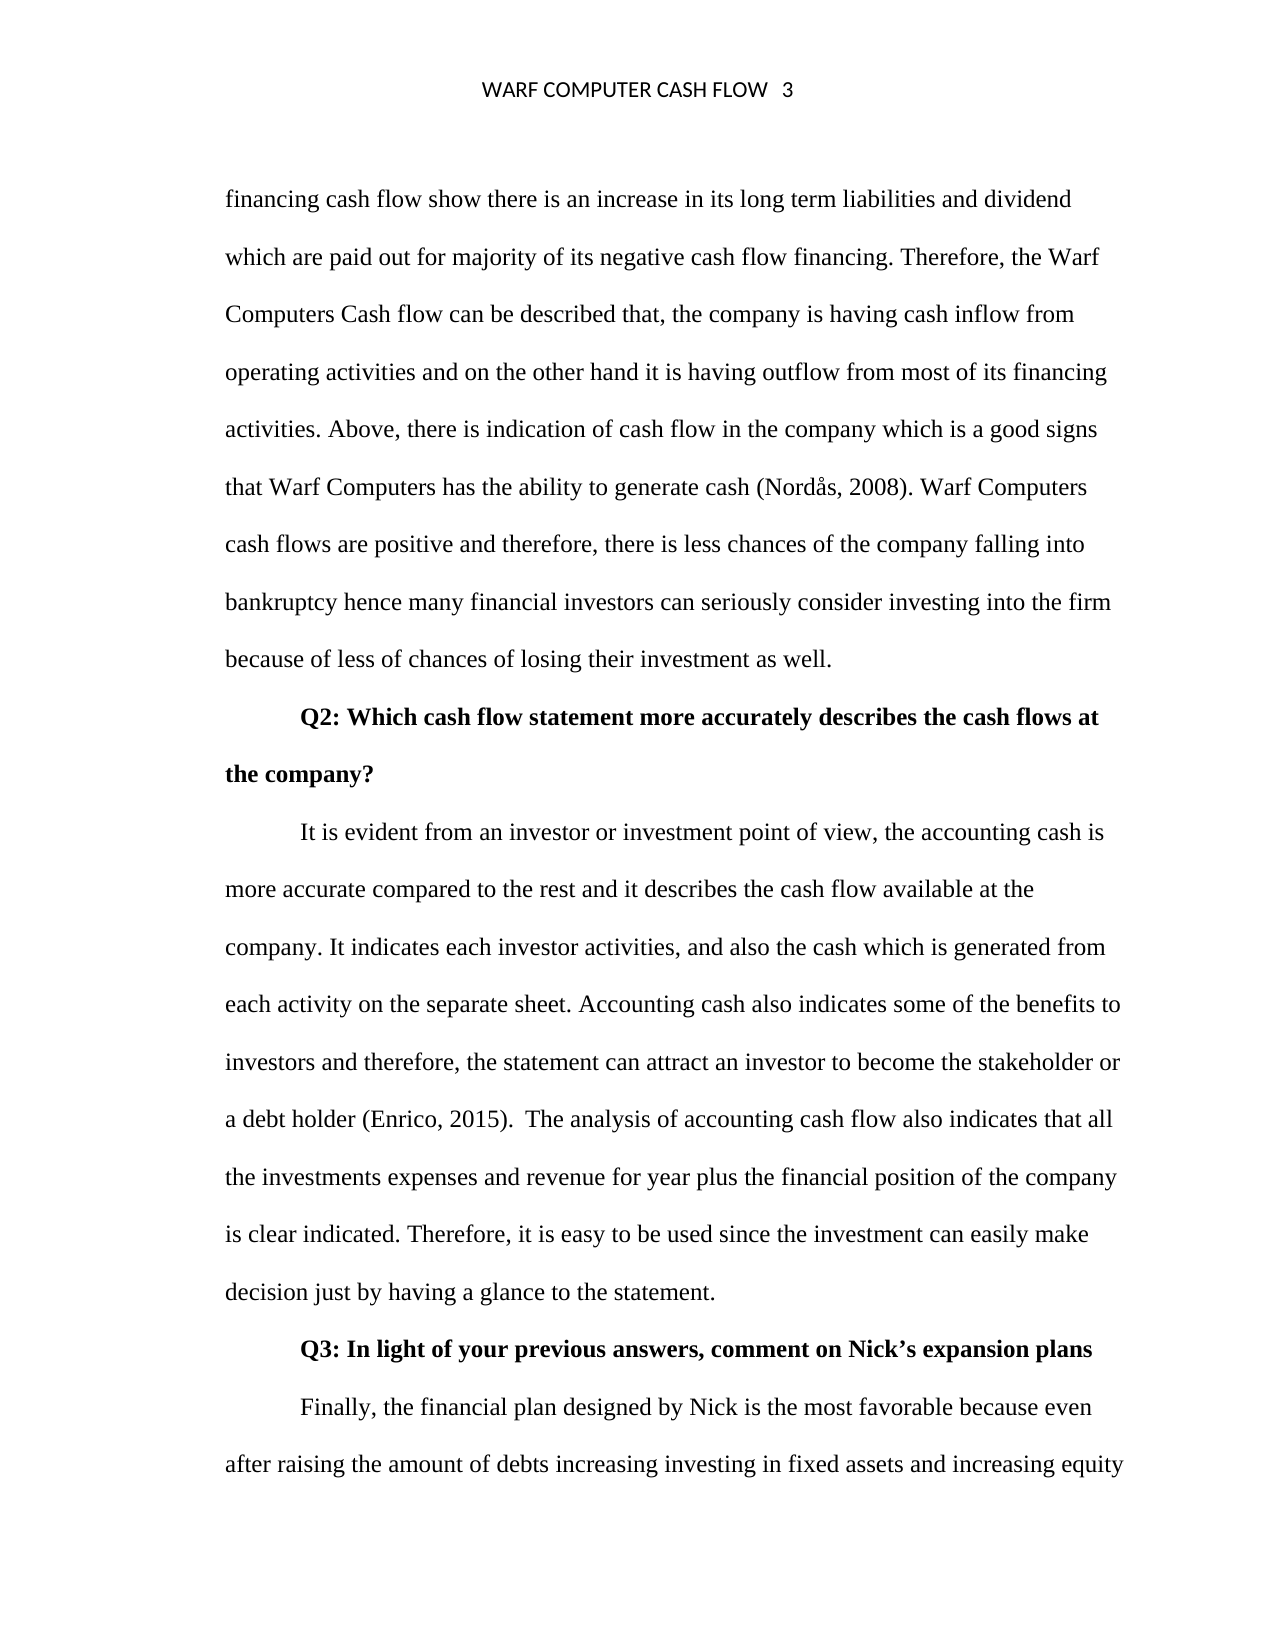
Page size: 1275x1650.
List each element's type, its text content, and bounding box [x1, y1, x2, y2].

text Q2: Which cash flow statement more accurately describes the cash flows at the company? [225, 702, 1125, 788]
text Q3: In light of your previous answers, comment on Nick’s expansion plans [225, 1334, 1125, 1363]
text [225, 1392, 1125, 1478]
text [225, 184, 1125, 673]
text It is evident from an investor or investment point of view, the accounting cash is more accurate compared to the rest and it describes the cash flow available at the company. It indicates each investor activities, and also the cash which is generated from each activity on the separate sheet. Accounting cash also indicates some of the benefits to investors and therefore, the statement can attract an investor to become the stakeholder or a debt holder. The analysis of accounting cash flow also indicates that all the investments expenses and revenue for year plus the financial position of the company is clear indicated. Therefore, it is easy to be used since the investment can easily make decision just by having a glance to the statement. [225, 817, 1125, 1305]
